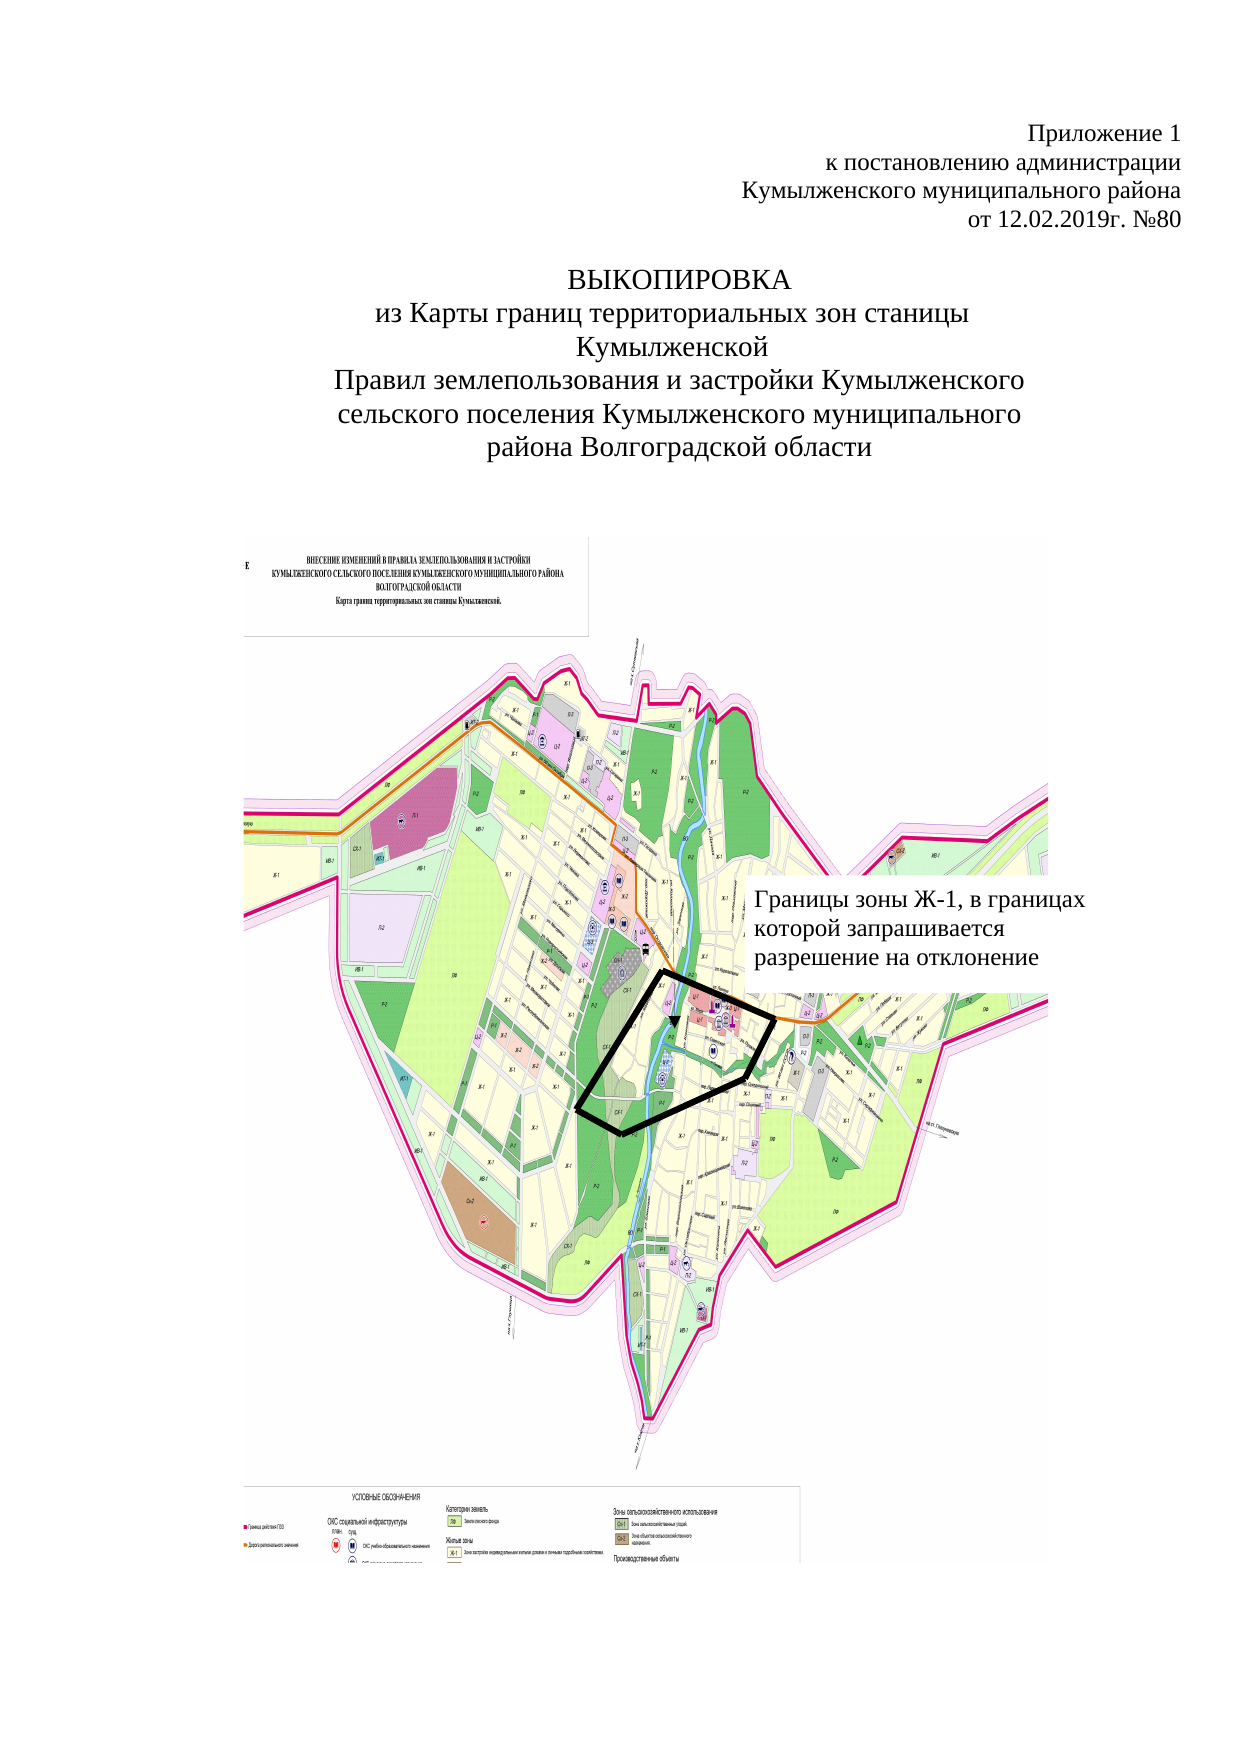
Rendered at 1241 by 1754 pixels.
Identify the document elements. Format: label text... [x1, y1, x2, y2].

text Приложение 1 [118, 118, 1181, 147]
text от 12.02.2019г. №80 [118, 204, 1181, 233]
text ВЫКОПИРОВКА [325, 262, 1034, 295]
text Кумылженского муниципального района [118, 176, 1181, 204]
text Правил землепользования и застройки Кумылженского сельского поселения Кумылженского муниципального района Волгоградской области [325, 362, 1034, 463]
text из Карты границ территориальных зон станицы Кумылженской [295, 295, 1048, 362]
text к постановлению администрации [118, 147, 1181, 176]
